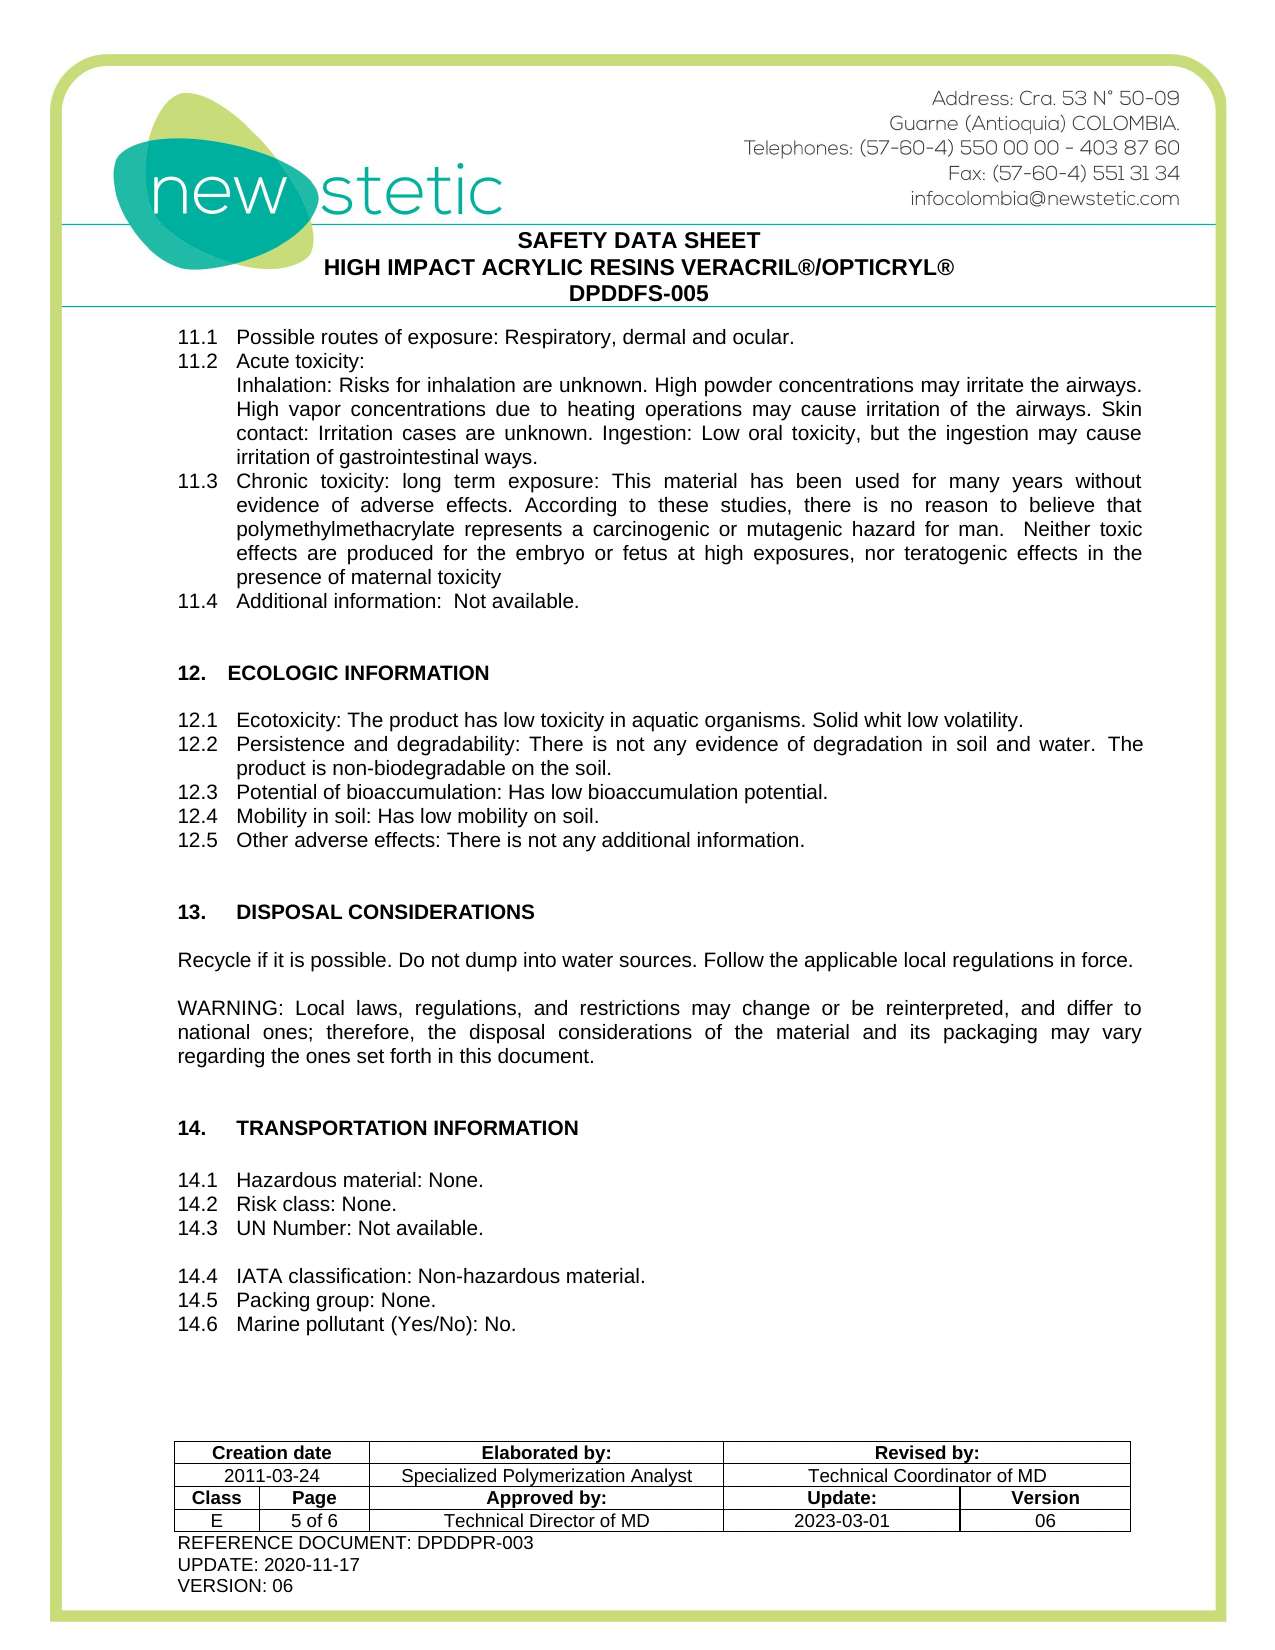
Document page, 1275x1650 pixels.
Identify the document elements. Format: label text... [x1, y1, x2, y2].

subtitle Potential of bioaccumulation: Has low bioaccumulation potential. [177, 780, 1143, 804]
subtitle IATA classification: Non-hazardous material. [177, 1264, 1143, 1288]
picture [50, 54, 1227, 1622]
subtitle TRANSPORTATION INFORMATION [177, 1116, 1143, 1139]
text WARNING: Local laws, regulations, and restrictions may change or be reinterpreted, and differ to national ones; therefore, the disposal considerations of the material and its packaging may vary regarding the ones set forth in this document. [177, 996, 1143, 1068]
subtitle Acute toxicity: [177, 349, 1143, 373]
subtitle Inhalation: Risks for inhalation are unknown. High powder concentrations may irritate the airways. High vapor concentrations due to heating operations may cause irritation of the airways. Skin contact: Irritation cases are unknown. Ingestion: Low oral toxicity, but the ingestion may cause irritation of gastrointestinal ways. [236, 373, 1143, 469]
subtitle UN Number: Not available. [177, 1216, 1143, 1240]
subtitle Other adverse effects: There is not any additional information. [177, 828, 1143, 852]
subtitle Persistence and degradability: There is not any evidence of degradation in soil and water. The product is non-biodegradable on the soil. [177, 732, 1143, 780]
subtitle Possible routes of exposure: Respiratory, dermal and ocular. [177, 325, 1143, 349]
text Recycle if it is possible. Do not dump into water sources. Follow the applicable local regulations in force. [177, 948, 1143, 972]
subtitle Mobility in soil: Has low mobility on soil. [177, 804, 1143, 828]
subtitle Hazardous material: None. [177, 1168, 1143, 1192]
subtitle Additional information: Not available. [177, 588, 1143, 612]
subtitle ECOLOGIC INFORMATION [177, 660, 1143, 684]
subtitle Risk class: None. [177, 1192, 1143, 1216]
subtitle Ecotoxicity: The product has low toxicity in aquatic organisms. Solid whit low volatility. [177, 708, 1143, 732]
subtitle Chronic toxicity: long term exposure: This material has been used for many years without evidence of adverse effects. According to these studies, there is no reason to believe that polymethylmethacrylate represents a carcinogenic or mutagenic hazard for man. Neither toxic effects are produced for the embryo or fetus at high exposures, nor teratogenic effects in the presence of maternal toxicity [177, 469, 1143, 588]
subtitle DISPOSAL CONSIDERATIONS [177, 900, 1143, 924]
subtitle Packing group: None. [177, 1288, 1143, 1312]
subtitle Marine pollutant (Yes/No): No. [177, 1312, 1143, 1336]
